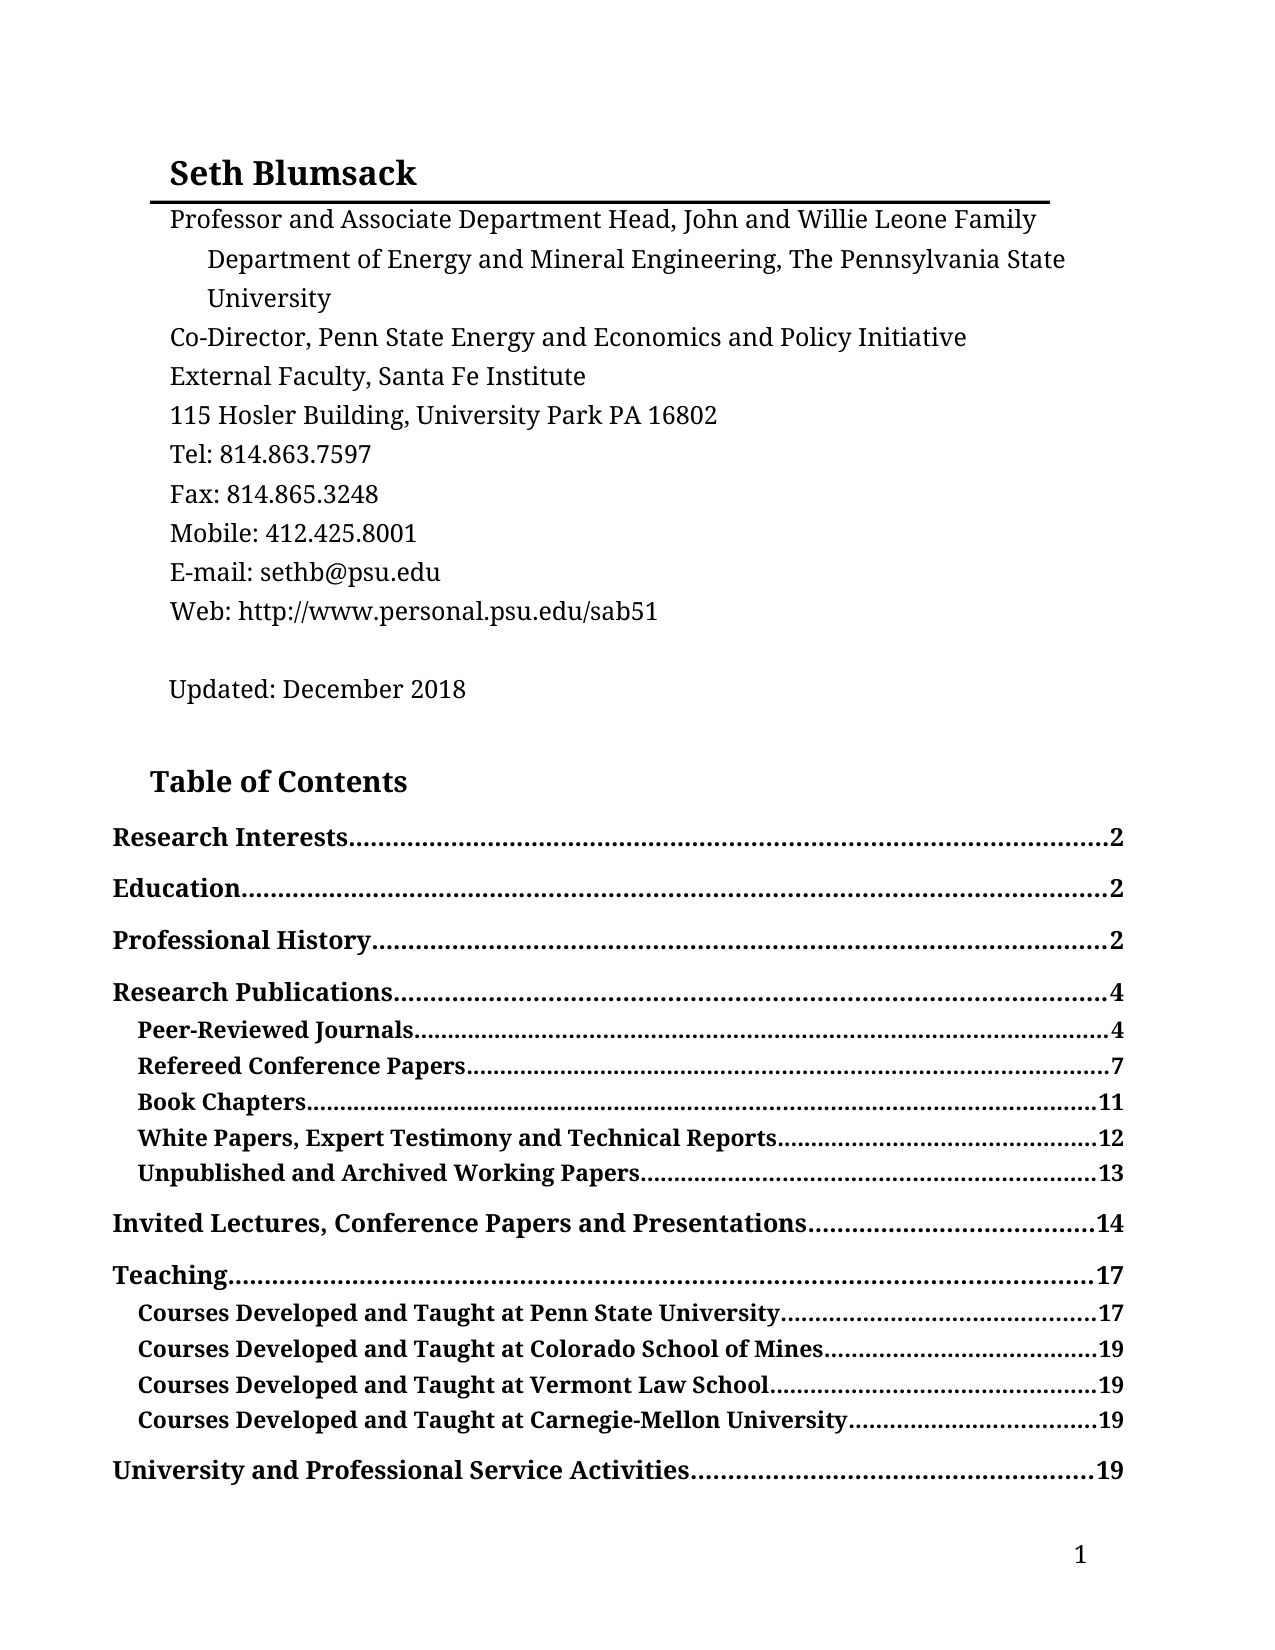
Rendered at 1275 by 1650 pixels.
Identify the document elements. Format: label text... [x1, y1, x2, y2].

text Fax: 814.865.3248 [169, 476, 1125, 510]
text E-mail: sethb@psu.edu [169, 555, 1125, 589]
text Mobile: 412.425.8001 [169, 516, 1125, 549]
text Web: http://www.personal.psu.edu/sab51 [169, 594, 1125, 628]
text Professor and Associate Department Head, John and Willie Leone Family Department of Energy and Mineral Engineering, The Pennsylvania State University [169, 202, 1125, 314]
text Co-Director, Penn State Energy and Economics and Policy Initiative [169, 320, 1125, 354]
text Updated: December 2018 [169, 672, 1125, 706]
text Seth Blumsack [169, 150, 1125, 195]
text Tel: 814.863.7597 [169, 437, 1125, 471]
text 115 Hosler Building, University Park PA 16802 [169, 398, 1125, 432]
text External Faculty, Santa Fe Institute [169, 359, 1125, 393]
